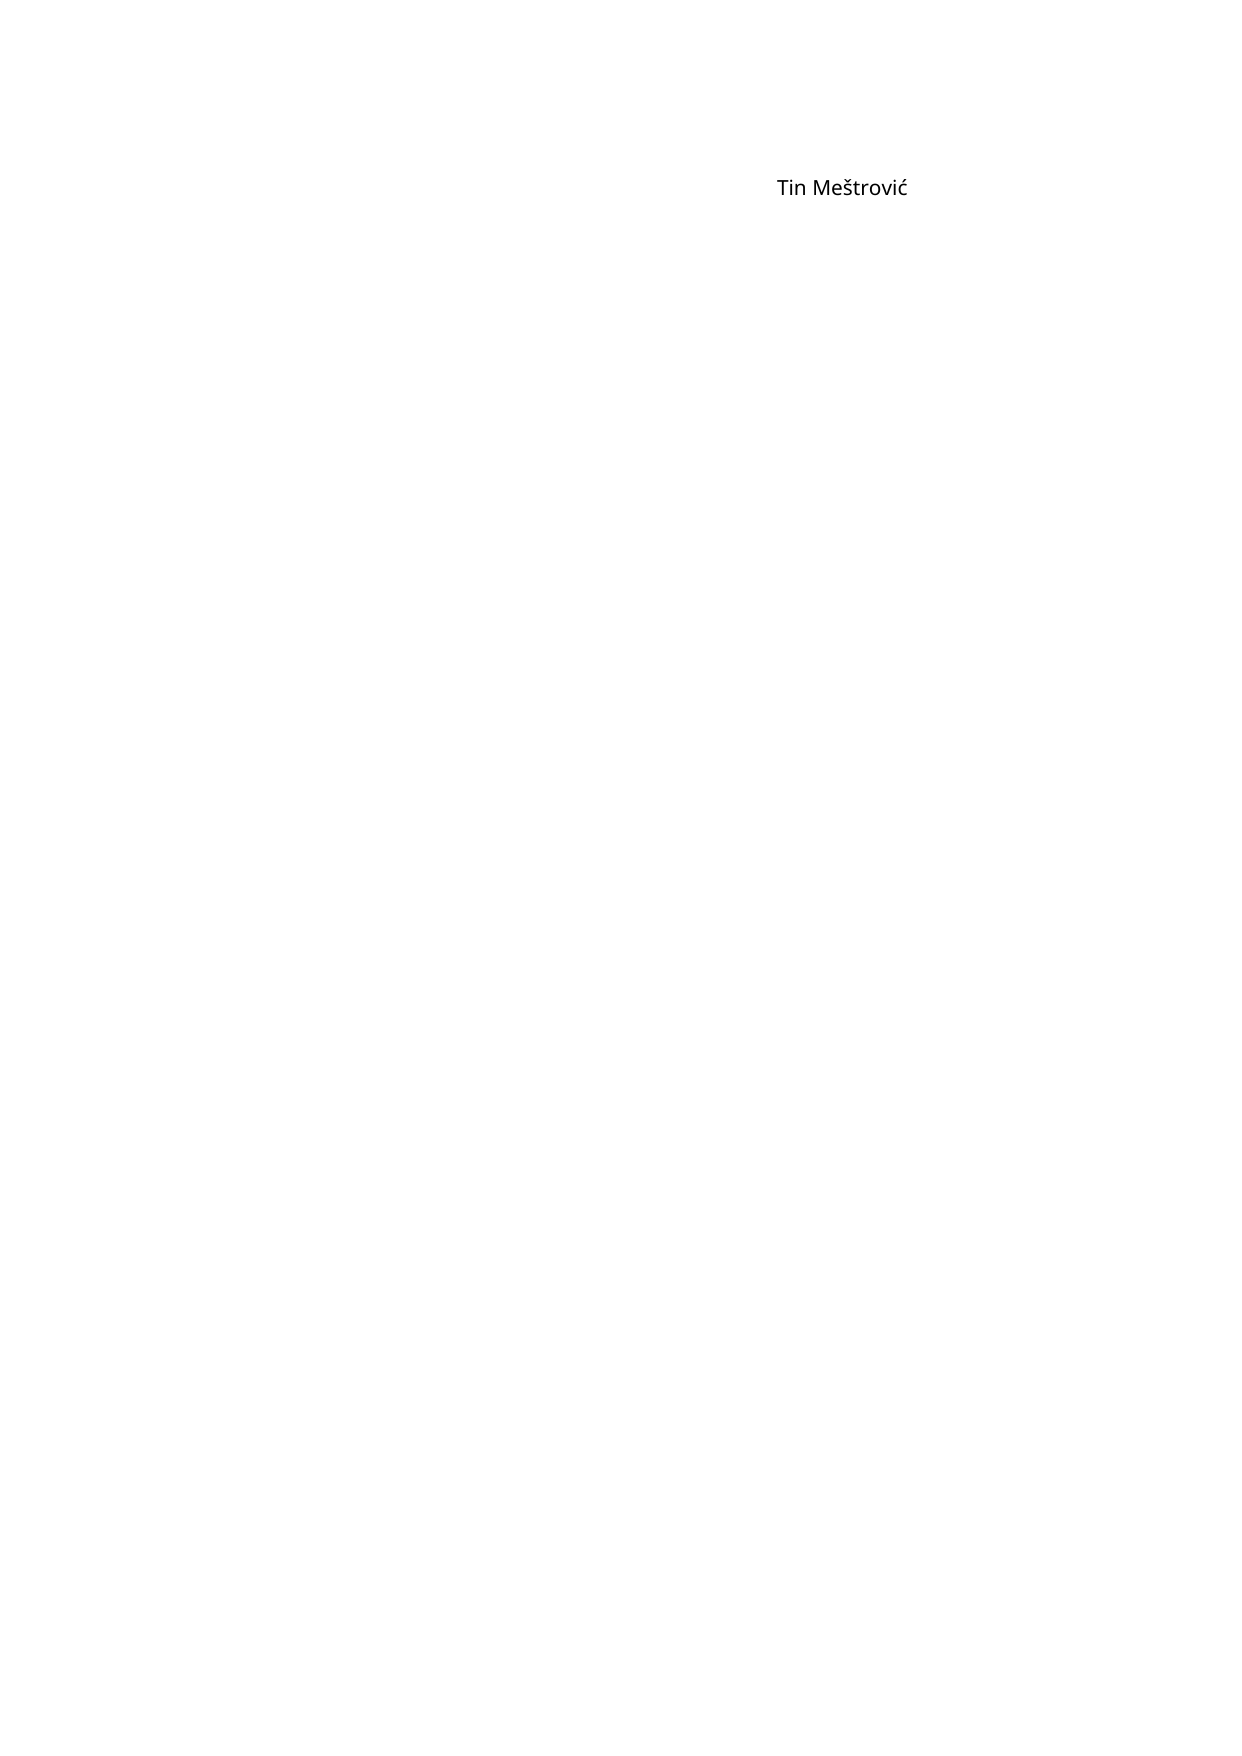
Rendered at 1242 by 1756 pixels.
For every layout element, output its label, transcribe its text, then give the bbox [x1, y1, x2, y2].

text Tin Meštrović [127, 173, 1108, 201]
